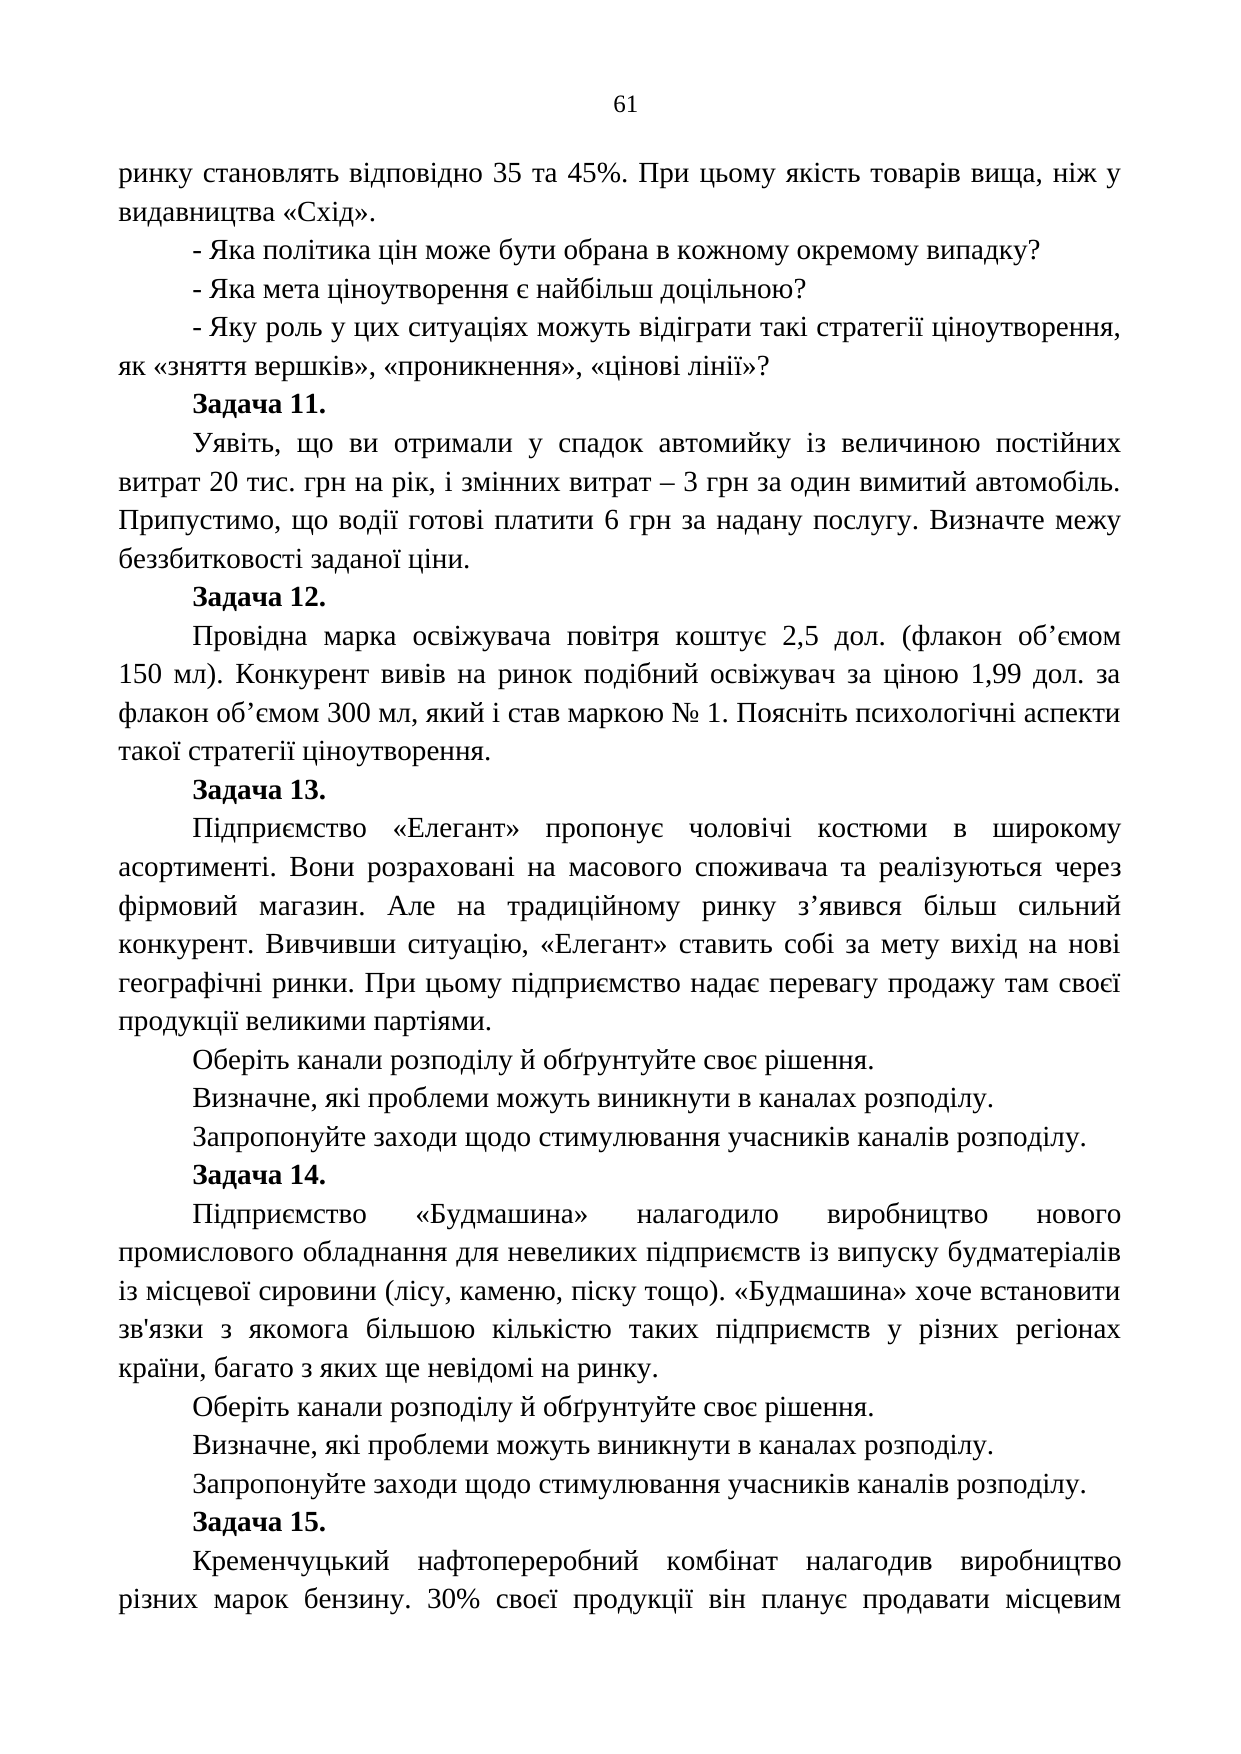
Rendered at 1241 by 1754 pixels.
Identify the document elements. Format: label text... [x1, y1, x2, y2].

text Підприємство «Будмашина» налагодило виробництво нового промислового обладнання для невеликих підприємств із випуску будматеріалів із місцевої сировини (лісу, каменю, піску тощо). «Будмашина» хоче встановити зв'язки з якомога більшою кількістю таких підприємств у різних регіонах країни, багато з яких ще невідомі на ринку. [118, 1196, 1122, 1384]
text Задача 15. [118, 1504, 1122, 1538]
text - Яка мета ціноутворення є найбільш доцільною? [118, 271, 1122, 304]
text Визначне, які проблеми можуть виникнути в каналах розподілу. [118, 1080, 1122, 1114]
text Оберіть канали розподілу й обґрунтуйте своє рішення. [118, 1042, 1122, 1075]
text Задача 12. [118, 579, 1122, 613]
text Задача 14. [118, 1157, 1122, 1191]
text Задача 13. [118, 772, 1122, 806]
text - Яку роль у цих ситуаціях можуть відіграти такі стратегії ціноутворення, як «зняття вершків», «проникнення», «цінові лінії»? [118, 309, 1122, 382]
text Оберіть канали розподілу й обґрунтуйте своє рішення. [118, 1389, 1122, 1422]
text Провідна марка освіжувача повітря коштує 2,5 дол. (флакон об’ємом 150 мл). Конкурент вивів на ринок подібний освіжувач за ціною 1,99 дол. за флакон об’ємом 300 мл, який і став маркою № 1. Поясніть психологічні аспекти такої стратегії ціноутворення. [118, 618, 1122, 767]
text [118, 155, 1122, 227]
text Підприємство «Елегант» пропонує чоловічі костюми в широкому асортименті. Вони розраховані на масового споживача та реалізуються через фірмовий магазин. Але на традиційному ринку з’явився більш сильний конкурент. Вивчивши ситуацію, «Елегант» ставить собі за мету вихід на нові географічні ринки. При цьому підприємство надає перевагу продажу там своєї продукції великими партіями. [118, 811, 1122, 1037]
text Уявіть, що ви отримали у спадок автомийку із величиною постійних витрат 20 тис. грн на рік, і змінних витрат – 3 грн за один вимитий автомобіль. Припустимо, що водії готові платити 6 грн за надану послугу. Визначте межу беззбитковості заданої ціни. [118, 425, 1122, 574]
text - Яка політика цін може бути обрана в кожному окремому випадку? [118, 232, 1122, 266]
text Визначне, які проблеми можуть виникнути в каналах розподілу. [118, 1427, 1122, 1461]
text Запропонуйте заходи щодо стимулювання учасників каналів розподілу. [118, 1119, 1122, 1152]
text Задача 11. [118, 387, 1122, 420]
text Запропонуйте заходи щодо стимулювання учасників каналів розподілу. [118, 1466, 1122, 1499]
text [118, 1543, 1122, 1615]
